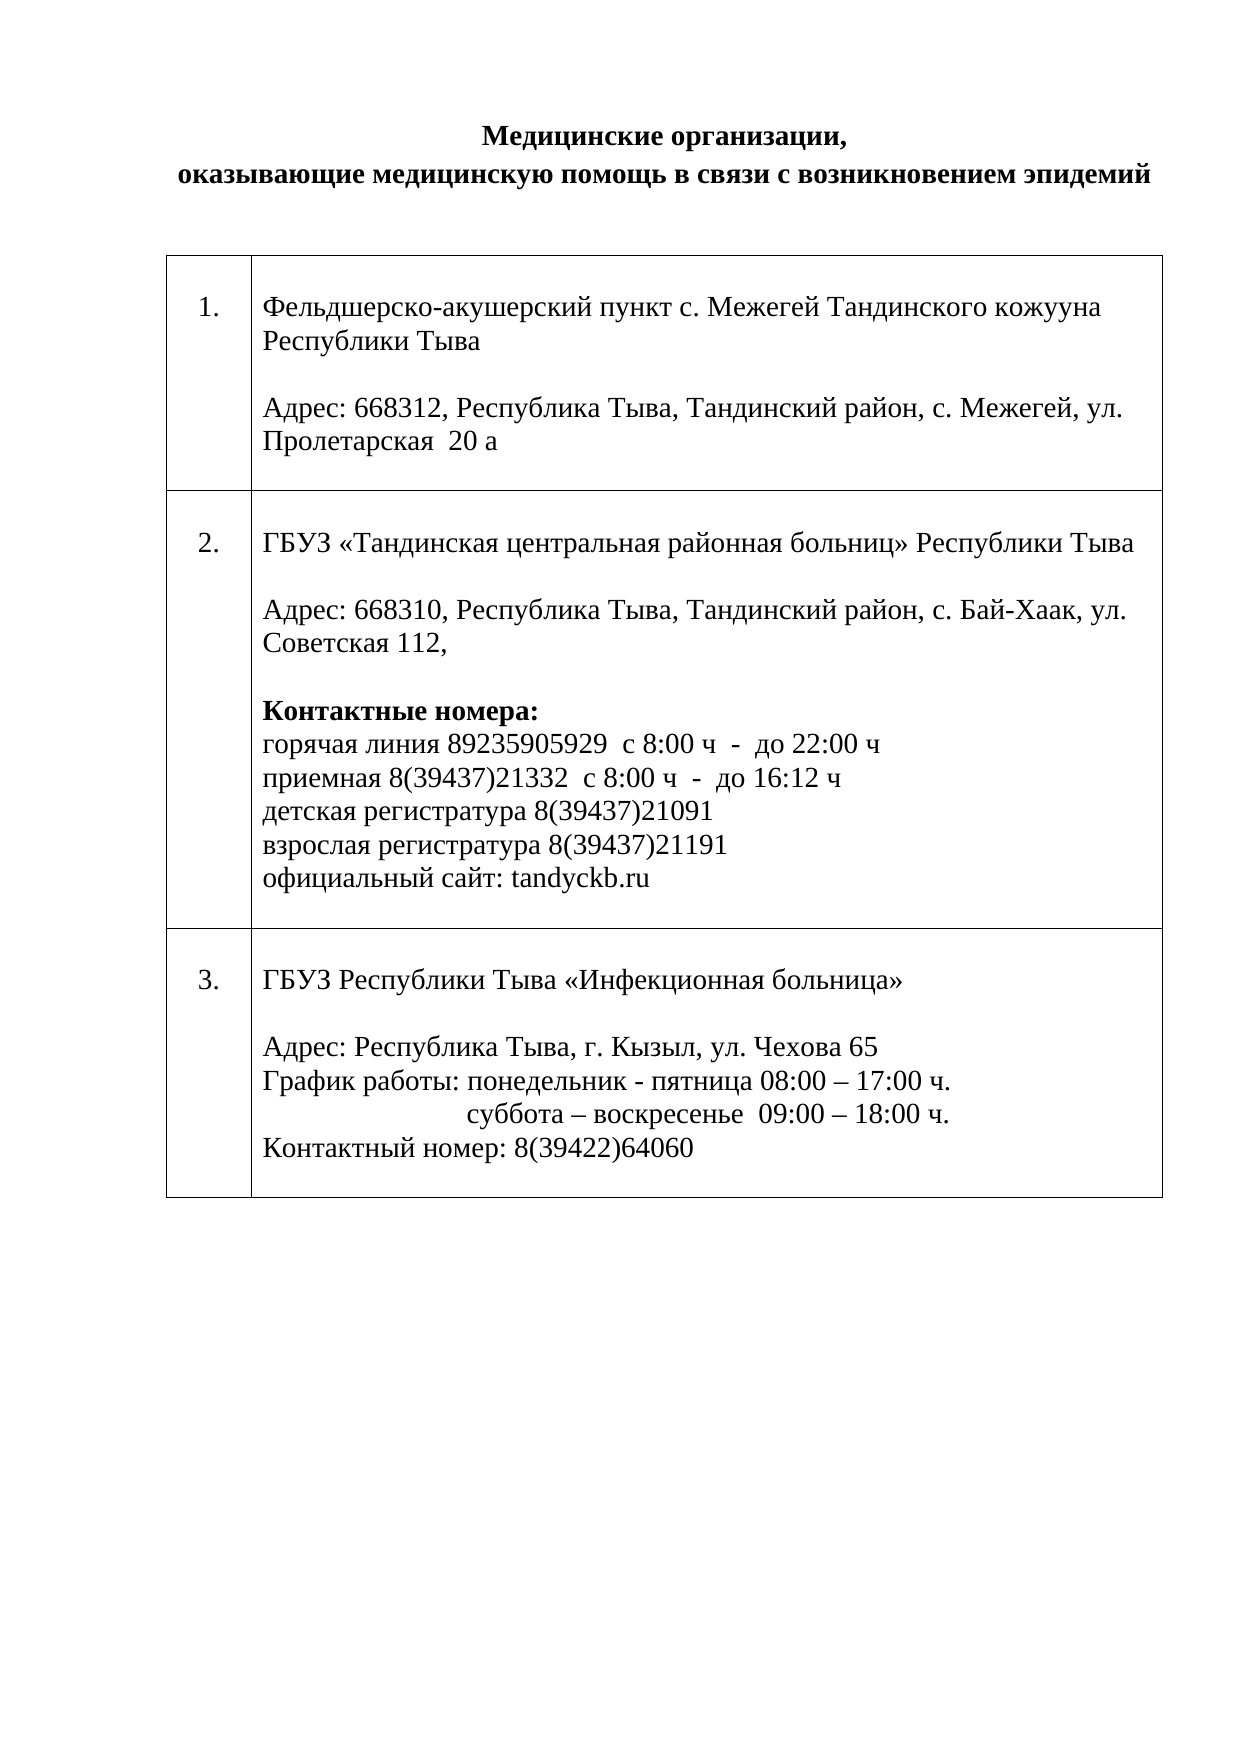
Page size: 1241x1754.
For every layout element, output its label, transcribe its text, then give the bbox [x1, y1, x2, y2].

text Медицинские организации, [177, 118, 1152, 152]
table_cell ГБУЗ «Тандинская центральная районная больниц» Республики Тыва Адрес: 668310, Республика Тыва, Тандинский район, с. Бай-Хаак, ул. Советская 112, Контактные номера: горячая линия 89235905929 с 8:00 ч - до 22:00 ч приемная 8(39437)21332 с 8:00 ч - до 16:12 ч детская регистратура 8(39437)21091 взрослая регистратура 8(39437)21191 официальный сайт: tandyckb.ru [252, 491, 1162, 927]
table_header 1. [167, 256, 251, 490]
table_cell 3. [167, 929, 251, 1197]
table_cell 2. [167, 491, 251, 927]
text оказывающие медицинскую помощь в связи с возникновением эпидемий [177, 157, 1152, 190]
table_header Фельдшерско-акушерский пункт с. Межегей Тандинского кожууна Республики Тыва Адрес: 668312, Республика Тыва, Тандинский район, с. Межегей, ул. Пролетарская 20 а [252, 256, 1162, 490]
table_cell ГБУЗ Республики Тыва «Инфекционная больница» Адрес: Республика Тыва, г. Кызыл, ул. Чехова 65 График работы: понедельник - пятница 08:00 – 17:00 ч. суббота – воскресенье 09:00 – 18:00 ч. Контактный номер: 8(39422)64060 [252, 929, 1162, 1197]
